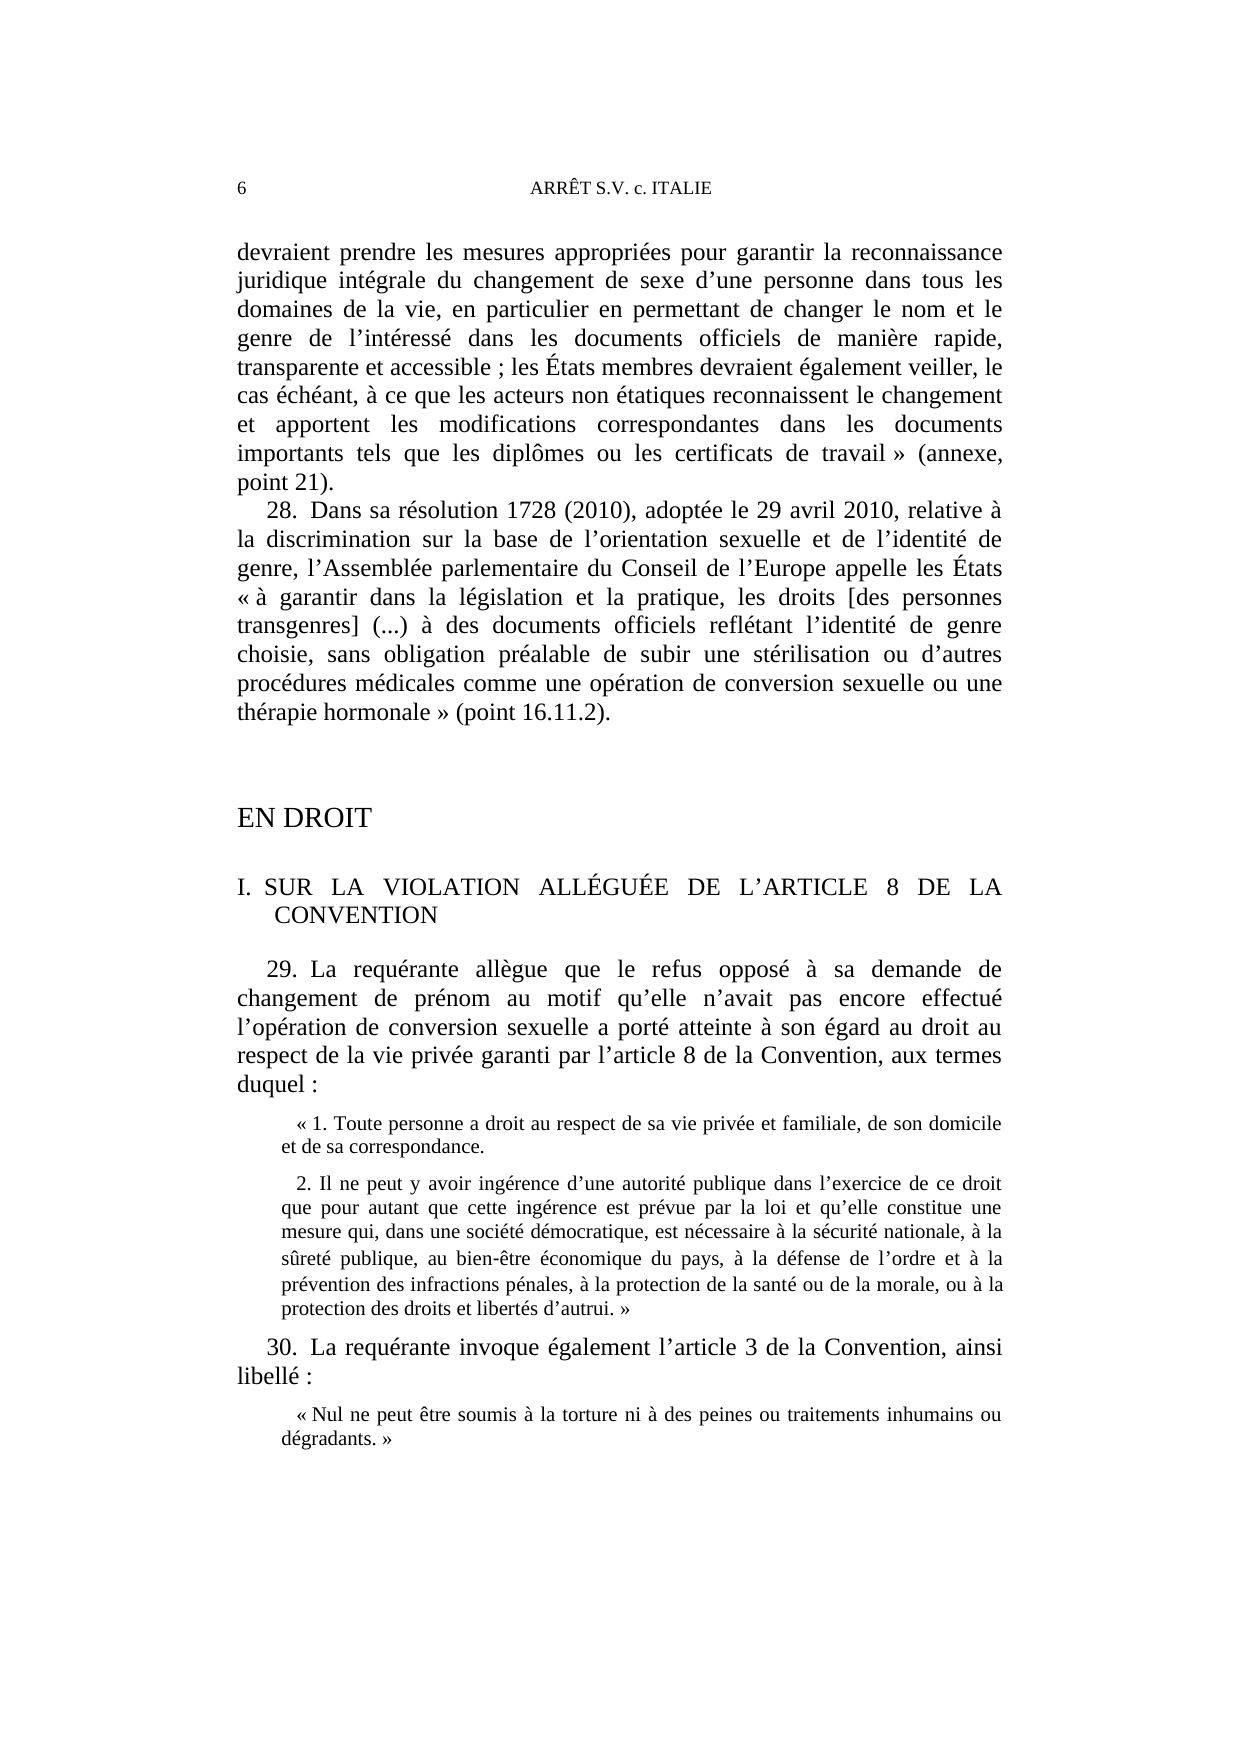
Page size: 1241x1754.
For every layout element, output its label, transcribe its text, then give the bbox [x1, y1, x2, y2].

text « 1. Toute personne a droit au respect de sa vie privée et familiale, de son domicile et de sa correspondance. [281, 1110, 1003, 1158]
text 29. La requérante allègue que le refus opposé à sa demande de changement de prénom au motif qu’elle n’avait pas encore effectué l’opération de conversion sexuelle a porté atteinte à son égard au droit au respect de la vie privée garanti par l’article 8 de la Convention, aux termes duquel : [237, 954, 1003, 1098]
text « Nul ne peut être soumis à la torture ni à des peines ou traitements inhumains ou dégradants. » [281, 1402, 1003, 1450]
text 30. La requérante invoque également l’article 3 de la Convention, ainsi libellé : [237, 1332, 1003, 1390]
title EN DROIT [237, 801, 1003, 834]
text 28. Dans sa résolution 1728 (2010), adoptée le 29 avril 2010, relative à la discrimination sur la base de l’orientation sexuelle et de l’identité de genre, l’Assemblée parlementaire du Conseil de l’Europe appelle les États « à garantir dans la législation et la pratique, les droits [des personnes transgenres] (...) à des documents officiels reflétant l’identité de genre choisie, sans obligation préalable de subir une stérilisation ou d’autres procédures médicales comme une opération de conversion sexuelle ou une thérapie hormonale » (point 16.11.2). [237, 496, 1003, 726]
subtitle I. SUR LA VIOLATION ALLÉGUÉE DE L’ARTICLE 8 DE LA CONVENTION [237, 872, 1003, 929]
text 2. Il ne peut y avoir ingérence d’une autorité publique dans l’exercice de ce droit que pour autant que cette ingérence est prévue par la loi et qu’elle constitue une mesure qui, dans une société démocratique, est nécessaire à la sécurité nationale, à la sûreté publique, au bien‑être économique du pays, à la défense de l’ordre et à la prévention des infractions pénales, à la protection de la santé ou de la morale, ou à la protection des droits et libertés d’autrui. » [281, 1171, 1003, 1320]
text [237, 237, 1003, 496]
